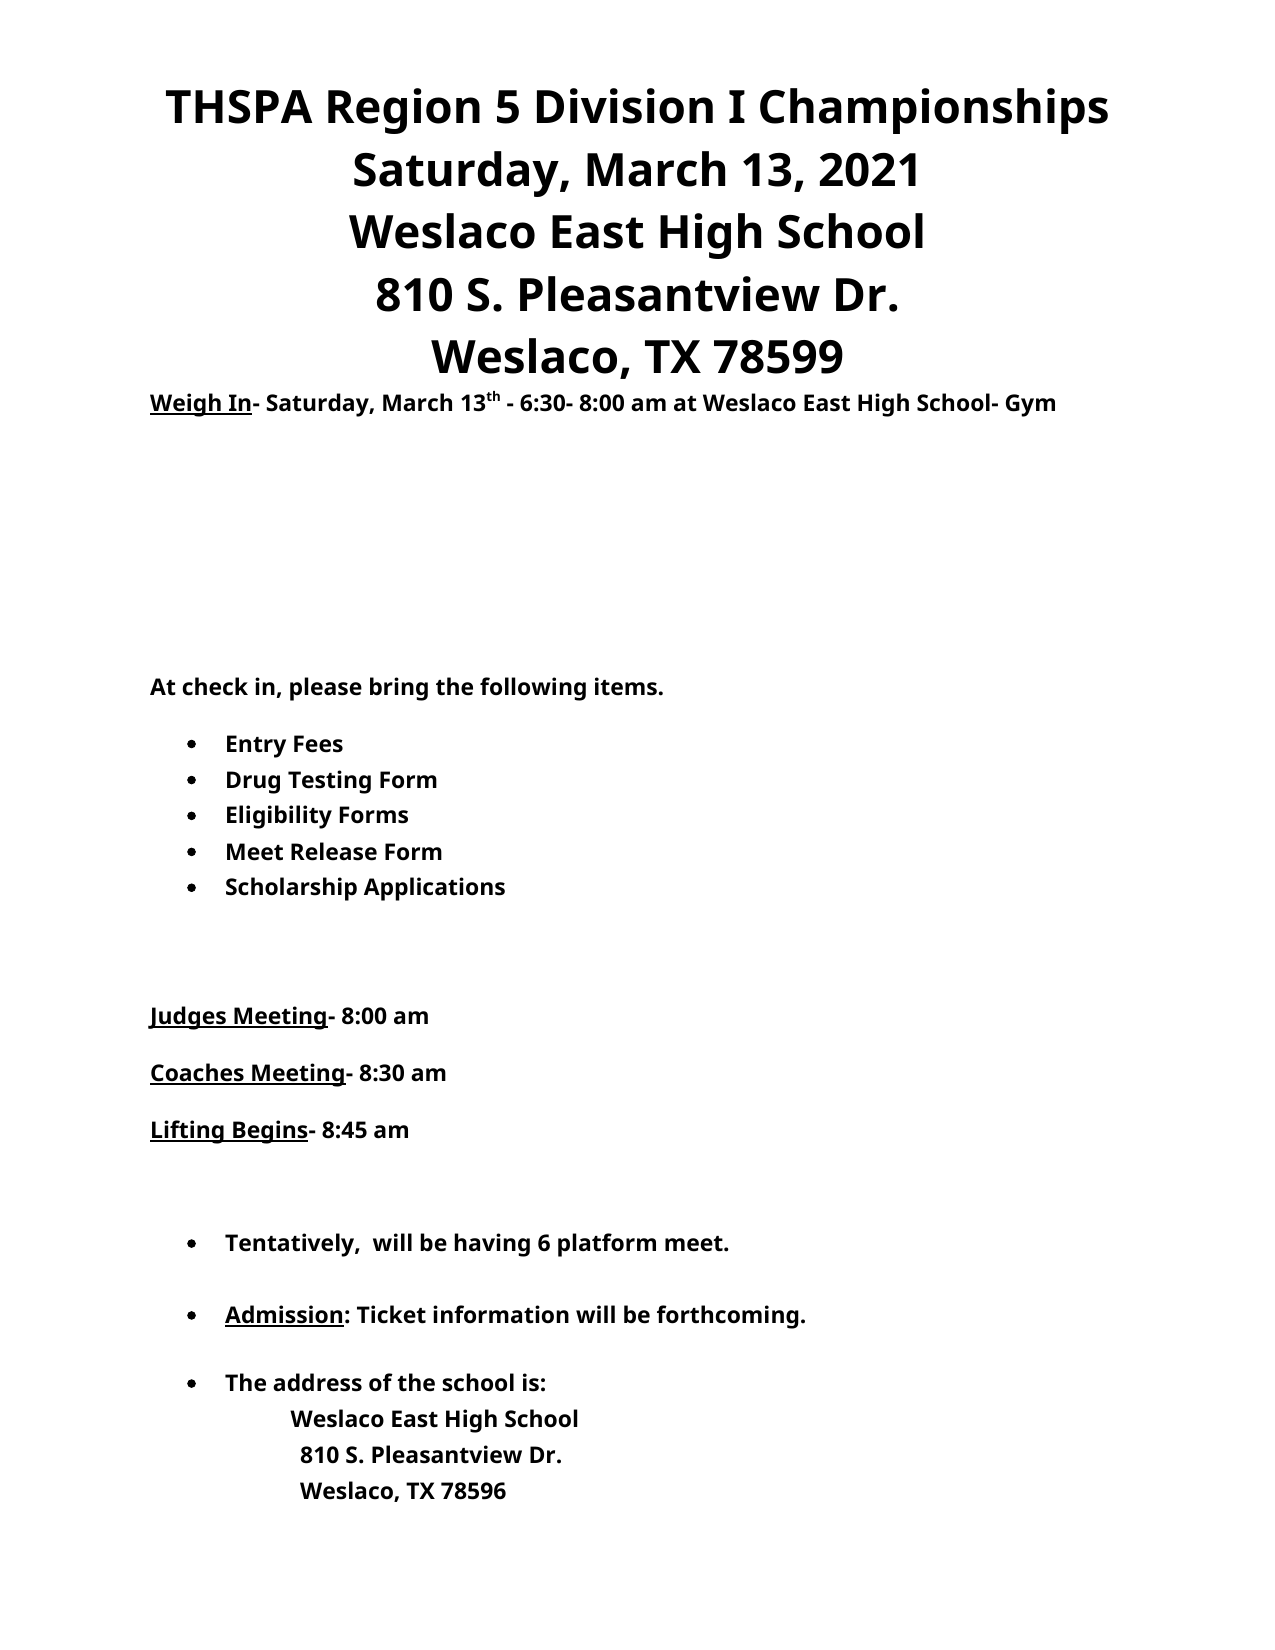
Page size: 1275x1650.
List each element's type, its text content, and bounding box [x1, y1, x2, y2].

list Admission: Ticket information will be forthcoming. [187, 1299, 1125, 1330]
text Coaches Meeting- 8:30 am [150, 1057, 1125, 1088]
text Judges Meeting- 8:00 am [150, 1000, 1125, 1031]
list Scholarship Applications [187, 871, 1125, 903]
list Tentatively, will be having 6 platform meet. [187, 1227, 1125, 1258]
list Drug Testing Form [187, 763, 1125, 795]
text Weigh In- Saturday, March 13th - 6:30- 8:00 am at Weslaco East High School- Gym [150, 387, 1125, 418]
list Meet Release Form [187, 835, 1125, 867]
list Weslaco, TX 78596 [225, 1475, 1125, 1506]
list The address of the school is: [187, 1367, 1125, 1398]
text At check in, please bring the following items. [150, 671, 1125, 702]
list Weslaco East High School 810 S. Pleasantview Dr. [225, 1403, 1125, 1470]
list Entry Fees [187, 728, 1125, 759]
text Lifting Begins- 8:45 am [150, 1113, 1125, 1145]
list Eligibility Forms [187, 799, 1125, 831]
